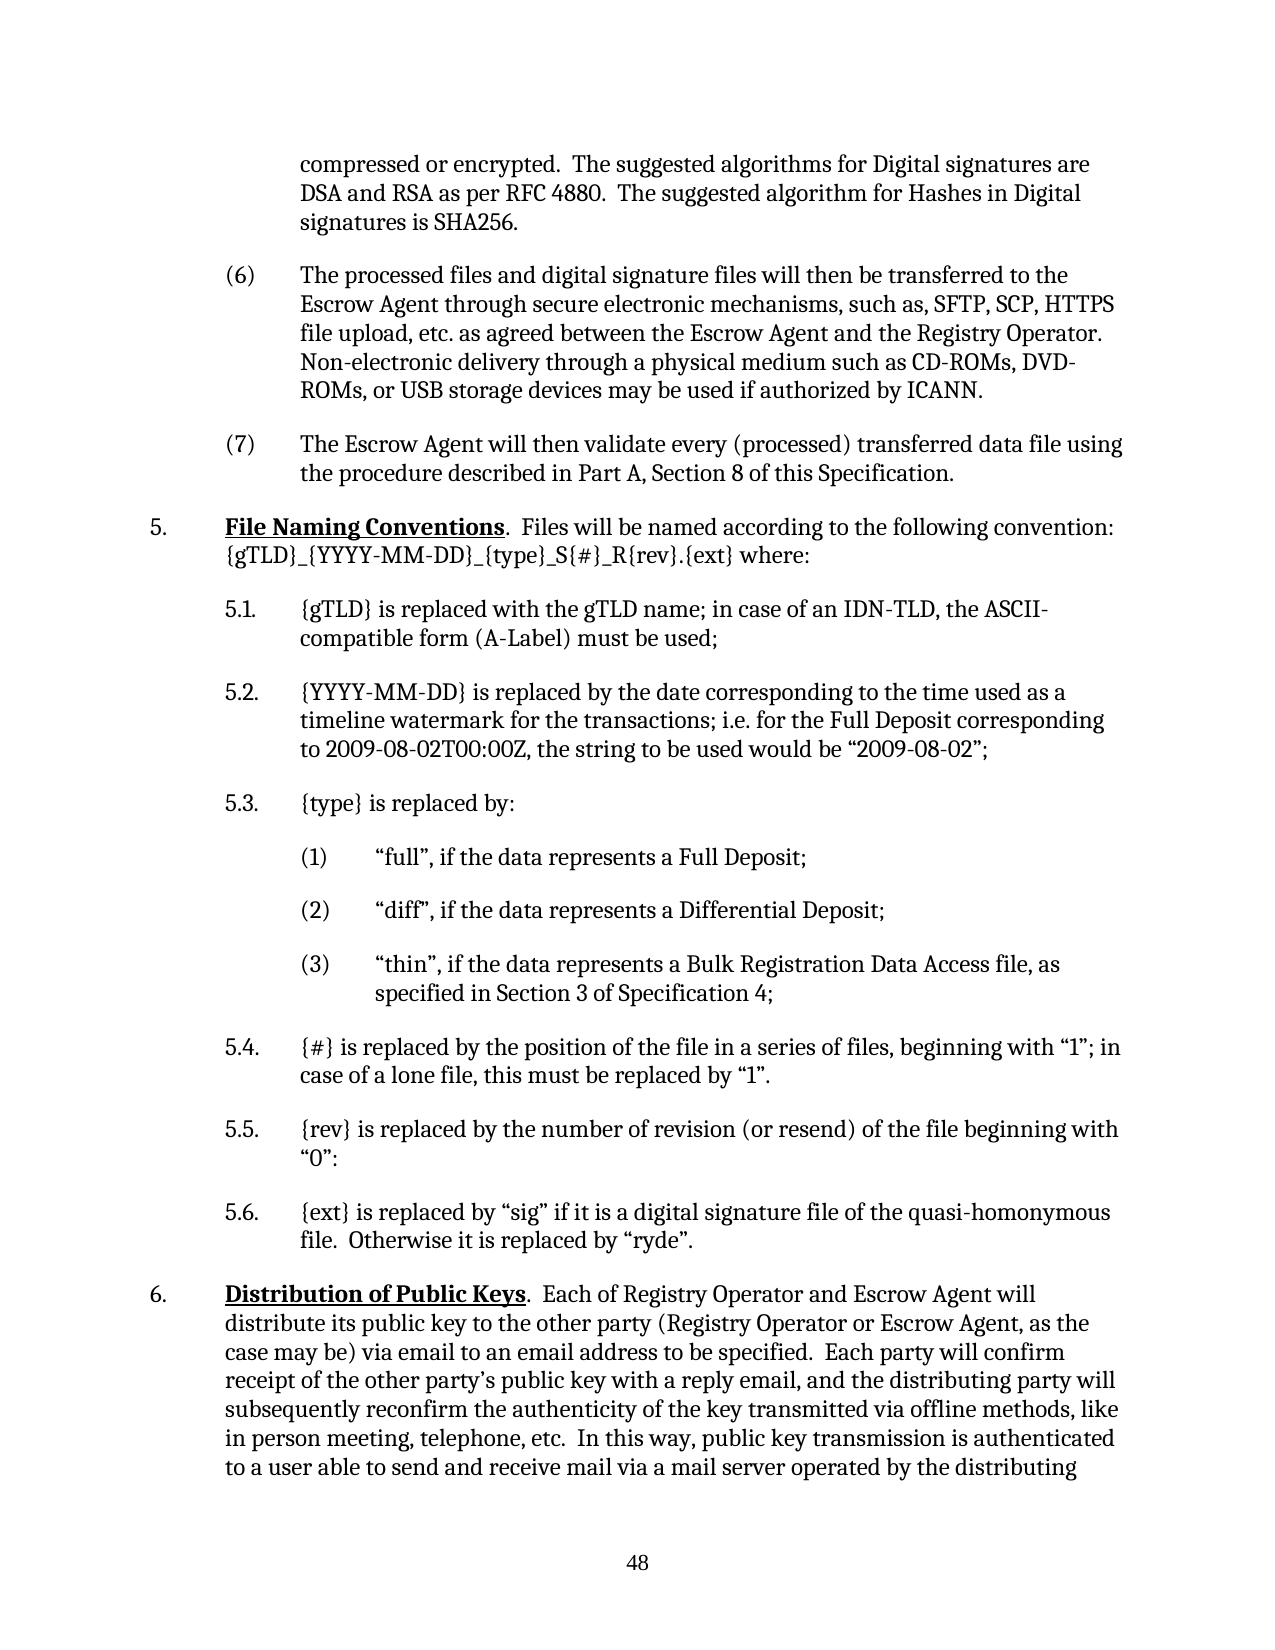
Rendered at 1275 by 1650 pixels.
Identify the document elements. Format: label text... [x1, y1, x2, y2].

text {ext} is replaced by “sig” if it is a digital signature file of the quasi-homonymous file. Otherwise it is replaced by “ryde”. [225, 1197, 1125, 1255]
text “thin”, if the data represents a Bulk Registration Data Access file, as specified in Section 3 of Specification 4; [300, 950, 1125, 1007]
text {rev} is replaced by the number of revision (or resend) of the file beginning with “0”: [225, 1115, 1125, 1172]
text The processed files and digital signature files will then be transferred to the Escrow Agent through secure electronic mechanisms, such as, SFTP, SCP, HTTPS file upload, etc. as agreed between the Escrow Agent and the Registry Operator. Non-electronic delivery through a physical medium such as CD-ROMs, DVD-ROMs, or USB storage devices may be used if authorized by ICANN. [225, 261, 1125, 405]
text “full”, if the data represents a Full Deposit; [300, 842, 1125, 871]
text {gTLD} is replaced with the gTLD name; in case of an IDN-TLD, the ASCII-compatible form (A-Label) must be used; [225, 595, 1125, 652]
text {YYYY-MM-DD} is replaced by the date corresponding to the time used as a timeline watermark for the transactions; i.e. for the Full Deposit corresponding to 2009-08-02T00:00Z, the string to be used would be “2009-08-02”; [225, 677, 1125, 764]
text “diff”, if the data represents a Differential Deposit; [300, 896, 1125, 925]
text {#} is replaced by the position of the file in a series of files, beginning with “1”; in case of a lone file, this must be replaced by “1”. [225, 1032, 1125, 1090]
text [225, 150, 1125, 236]
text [150, 1280, 1125, 1481]
text The Escrow Agent will then validate every (processed) transferred data file using the procedure described in Part A, Section 8 of this Specification. [225, 430, 1125, 487]
text File Naming Conventions. Files will be named according to the following convention: {gTLD}_{YYYY-MM-DD}_{type}_S{#}_R{rev}.{ext} where: [150, 512, 1125, 570]
text {type} is replaced by: [225, 789, 1125, 817]
